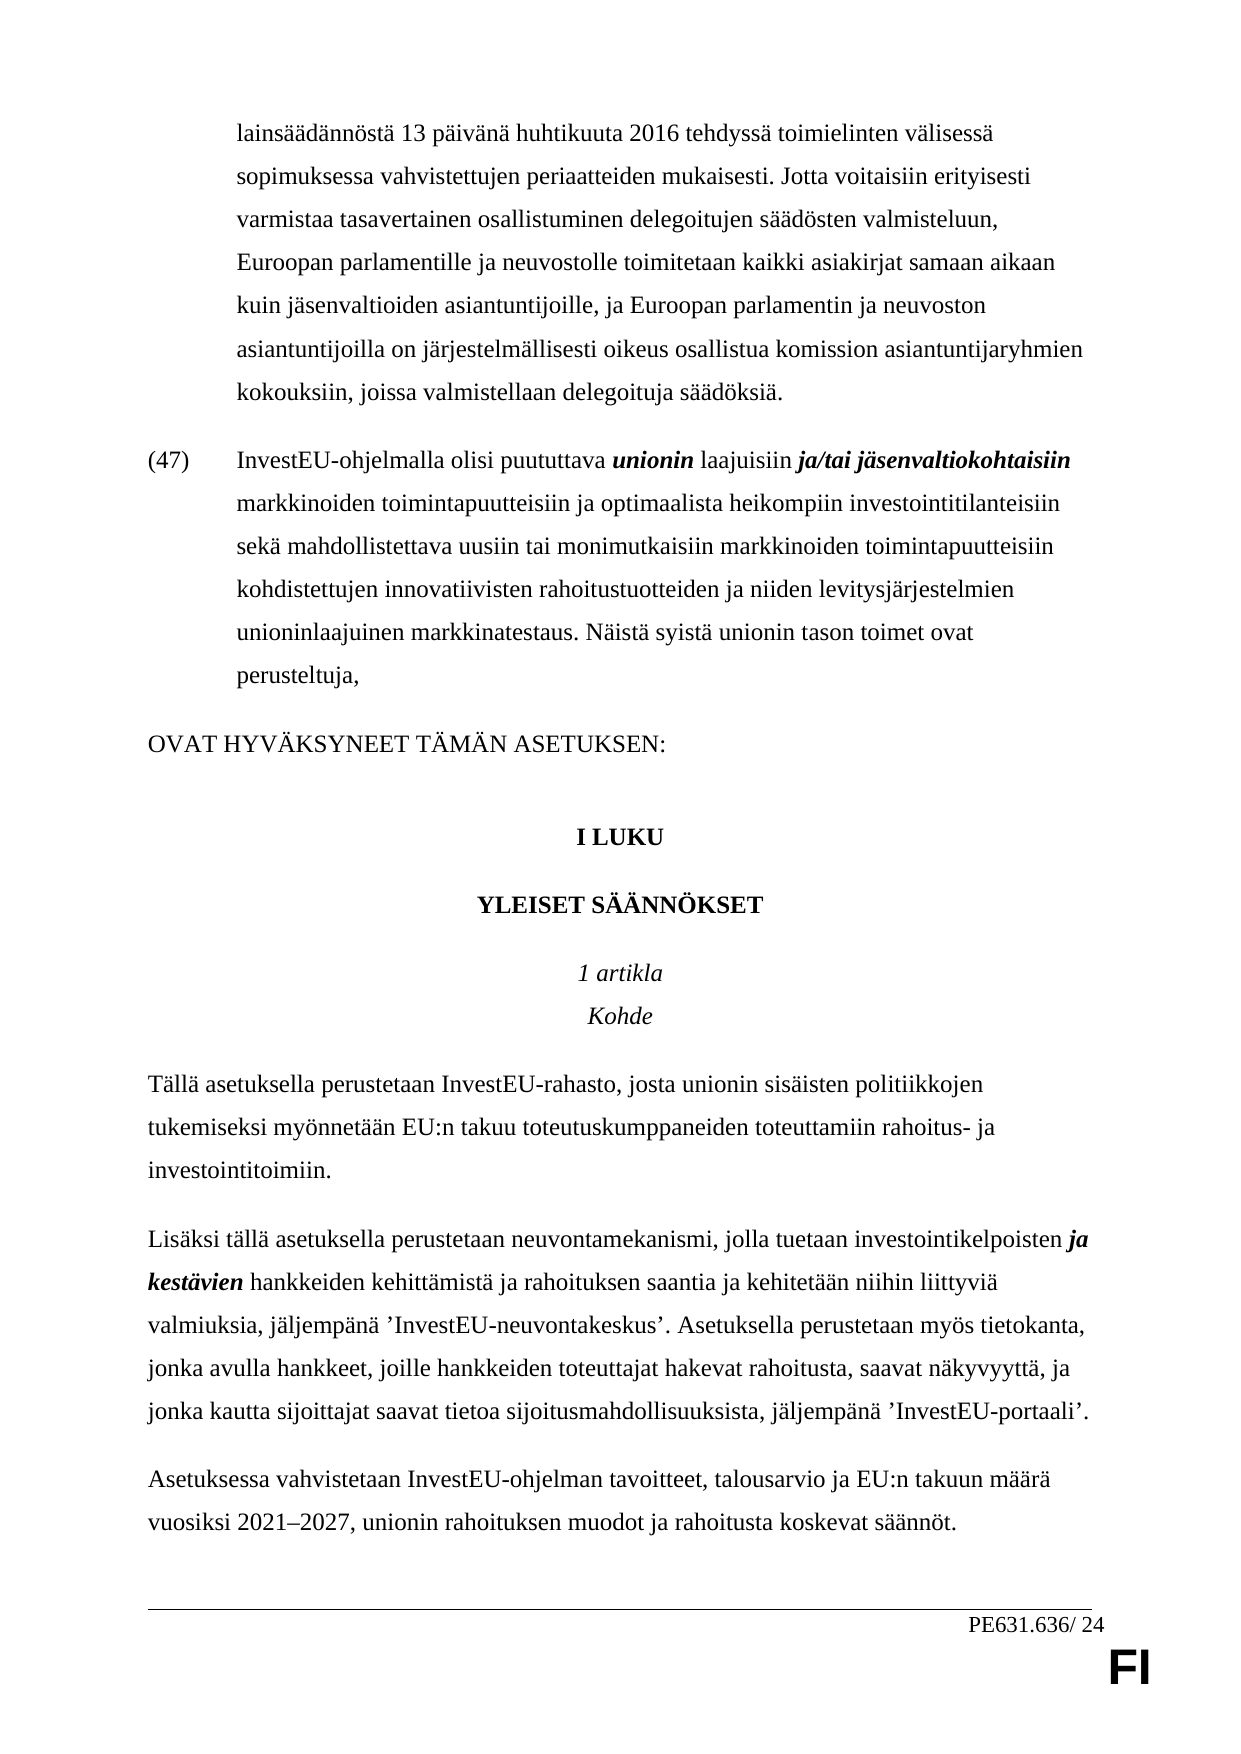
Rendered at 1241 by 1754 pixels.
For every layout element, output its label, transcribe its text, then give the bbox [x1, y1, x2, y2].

text Asetuksessa vahvistetaan InvestEU-ohjelman tavoitteet, talousarvio ja EU:n takuun määrä vuosiksi 2021–2027, unionin rahoituksen muodot ja rahoitusta koskevat säännöt. [148, 1464, 1092, 1536]
text Lisäksi tällä asetuksella perustetaan neuvontamekanismi, jolla tuetaan investointikelpoisten ja kestävien hankkeiden kehittämistä ja rahoituksen saantia ja kehitetään niihin liittyviä valmiuksia, jäljempänä ’InvestEU-neuvontakeskus’. Asetuksella perustetaan myös tietokanta, jonka avulla hankkeet, joille hankkeiden toteuttajat hakevat rahoitusta, saavat näkyvyyttä, ja jonka kautta sijoittajat saavat tietoa sijoitusmahdollisuuksista, jäljempänä ’InvestEU-portaali’. [148, 1224, 1092, 1425]
text 1 artikla Kohde [148, 958, 1092, 1030]
text (47) InvestEU-ohjelmalla olisi puututtava unionin laajuisiin ja/tai jäsenvaltiokohtaisiin markkinoiden toimintapuutteisiin ja optimaalista heikompiin investointitilanteisiin sekä mahdollistettava uusiin tai monimutkaisiin markkinoiden toimintapuutteisiin kohdistettujen innovatiivisten rahoitustuotteiden ja niiden levitysjärjestelmien unioninlaajuinen markkinatestaus. Näistä syistä unionin tason toimet ovat perusteltuja, [148, 445, 1092, 689]
text YLEISET SÄÄNNÖKSET [148, 890, 1092, 919]
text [148, 118, 1092, 406]
text Tällä asetuksella perustetaan InvestEU-rahasto, josta unionin sisäisten politiikkojen tukemiseksi myönnetään EU:n takuu toteutuskumppaneiden toteuttamiin rahoitus- ja investointitoimiin. [148, 1069, 1092, 1184]
text I LUKU [148, 822, 1092, 851]
text OVAT HYVÄKSYNEET TÄMÄN ASETUKSEN: [148, 729, 1092, 757]
